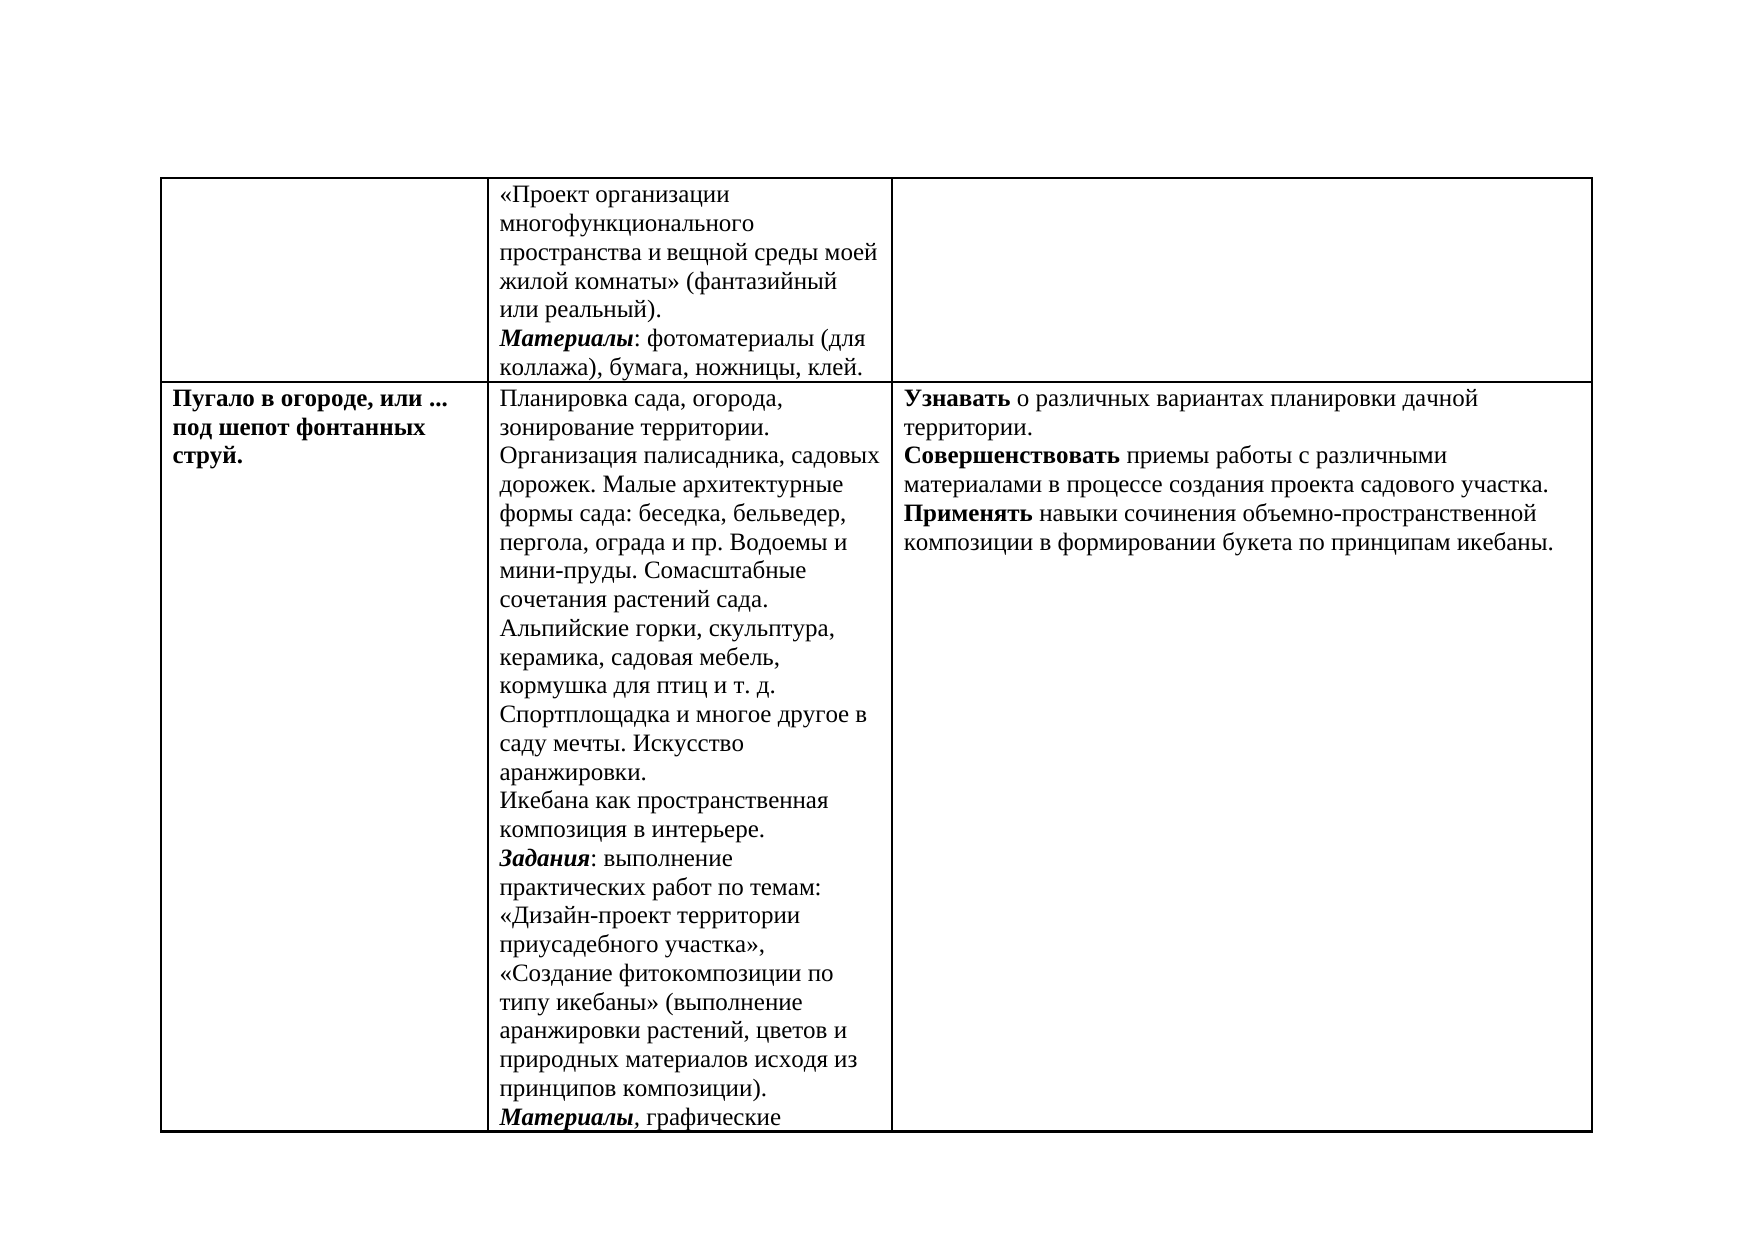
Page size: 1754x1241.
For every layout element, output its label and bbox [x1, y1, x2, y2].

table_cell [489, 179, 891, 381]
table_cell [162, 179, 487, 381]
table_cell [893, 383, 1591, 1130]
table_cell [489, 383, 891, 1130]
table_cell [162, 383, 487, 1130]
table_cell [893, 179, 1591, 381]
